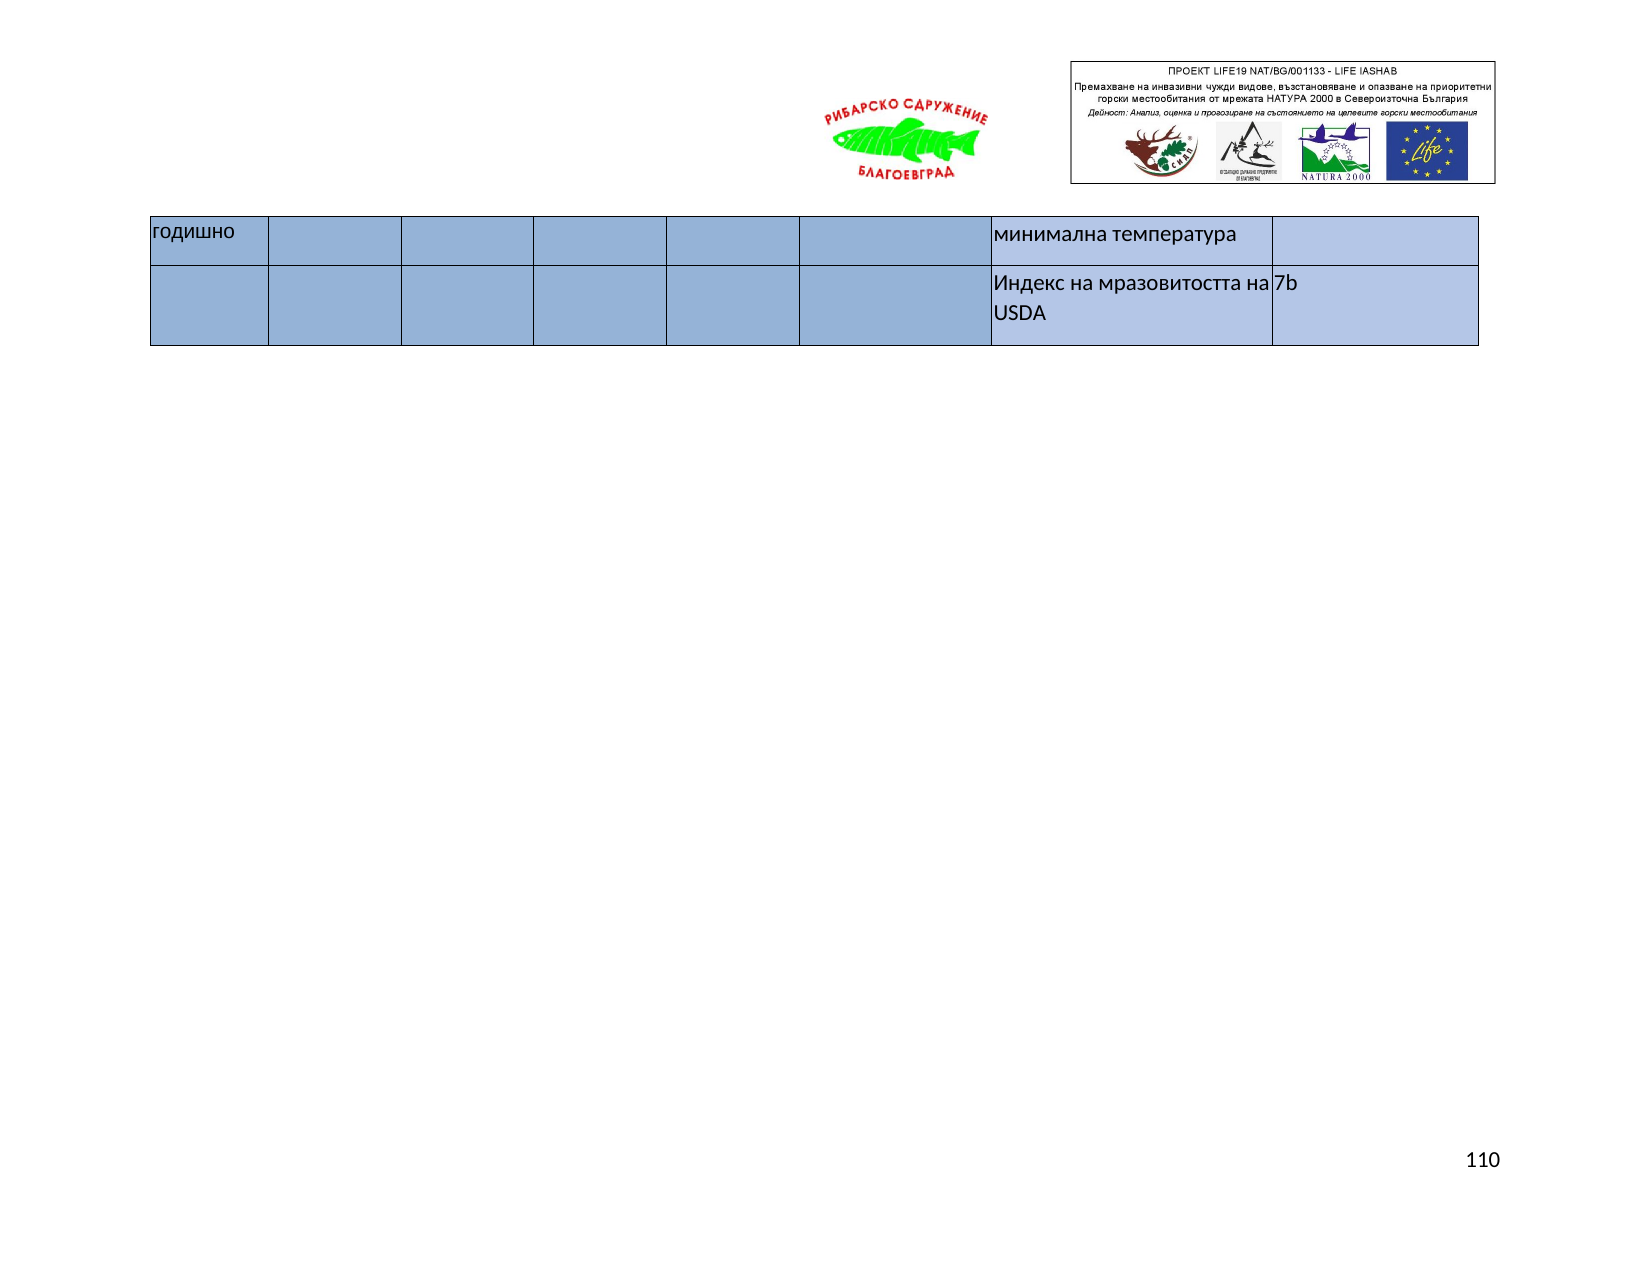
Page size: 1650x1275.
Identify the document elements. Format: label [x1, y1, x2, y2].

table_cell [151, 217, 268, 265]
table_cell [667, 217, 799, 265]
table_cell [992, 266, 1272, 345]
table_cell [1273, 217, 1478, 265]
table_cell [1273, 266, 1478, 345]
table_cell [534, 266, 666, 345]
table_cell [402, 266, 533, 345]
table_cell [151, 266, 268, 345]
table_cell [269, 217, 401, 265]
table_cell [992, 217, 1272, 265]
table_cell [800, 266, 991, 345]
picture [812, 57, 1500, 188]
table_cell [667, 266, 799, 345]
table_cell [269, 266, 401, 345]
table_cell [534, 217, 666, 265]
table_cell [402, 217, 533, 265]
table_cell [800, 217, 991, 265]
